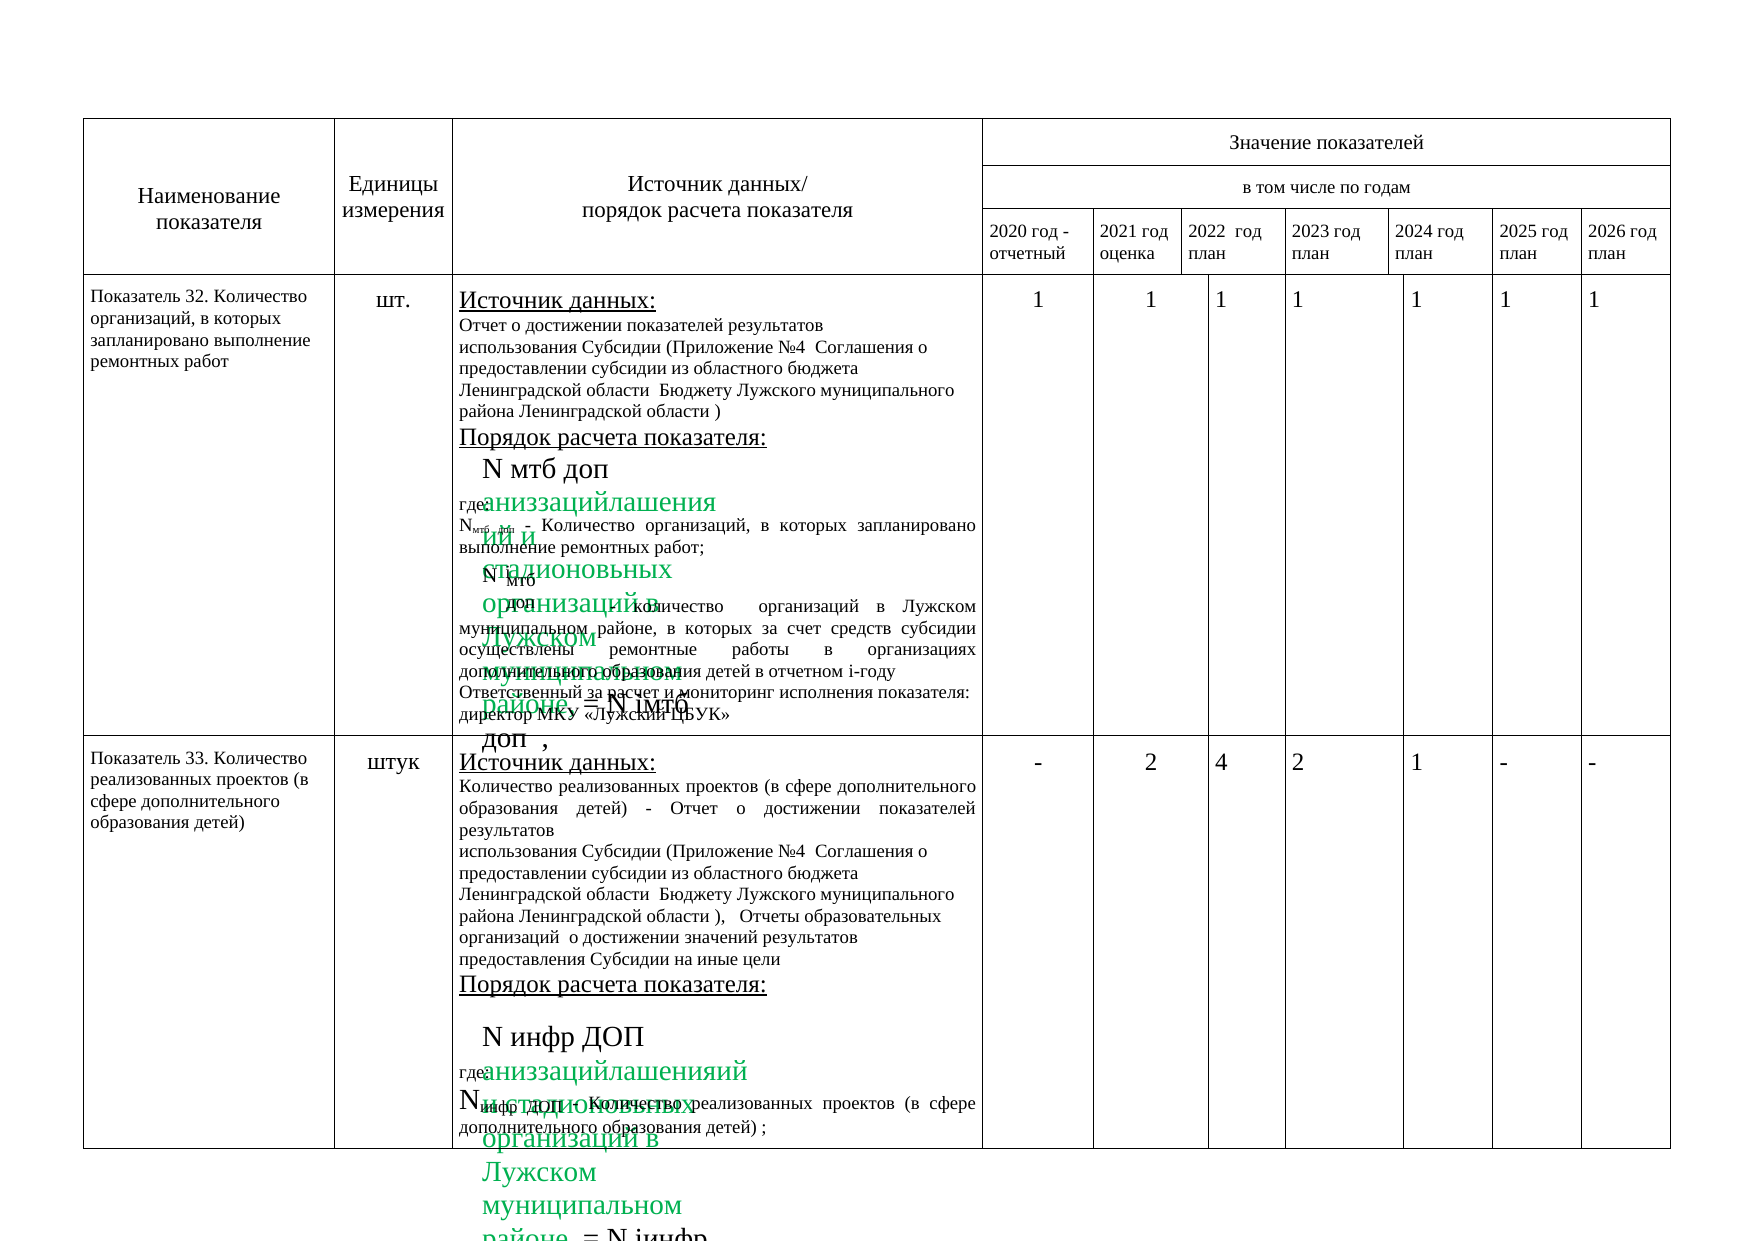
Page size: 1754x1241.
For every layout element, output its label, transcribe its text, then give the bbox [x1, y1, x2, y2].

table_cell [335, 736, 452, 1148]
table_cell 2023 год план [1286, 209, 1388, 274]
table_header Единицы измерения [335, 119, 452, 274]
table_header Источник данных/ порядок расчета показателя [453, 119, 982, 274]
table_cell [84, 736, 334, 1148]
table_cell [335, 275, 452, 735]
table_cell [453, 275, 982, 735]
table_cell 2021 год оценка [1094, 209, 1181, 274]
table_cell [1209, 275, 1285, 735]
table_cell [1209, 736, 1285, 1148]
table_cell в том числе по годам [983, 166, 1670, 208]
table_cell 2022 год план [1182, 209, 1285, 274]
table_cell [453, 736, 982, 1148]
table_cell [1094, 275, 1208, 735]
table_cell 2026 год план [1582, 209, 1670, 274]
table_header Значение показателей [983, 119, 1670, 164]
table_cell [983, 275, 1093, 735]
table_cell 2024 год план [1389, 209, 1492, 274]
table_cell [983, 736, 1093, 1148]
table_header Наименование показателя [84, 119, 334, 274]
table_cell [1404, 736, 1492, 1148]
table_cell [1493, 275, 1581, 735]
table_cell 2025 год план [1493, 209, 1581, 274]
table_cell 2020 год - отчетный [983, 209, 1093, 274]
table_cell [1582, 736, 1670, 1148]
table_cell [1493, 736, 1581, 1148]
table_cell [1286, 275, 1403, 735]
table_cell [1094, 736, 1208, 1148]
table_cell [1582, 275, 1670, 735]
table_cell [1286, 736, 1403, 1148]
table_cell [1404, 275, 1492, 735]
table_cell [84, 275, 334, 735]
